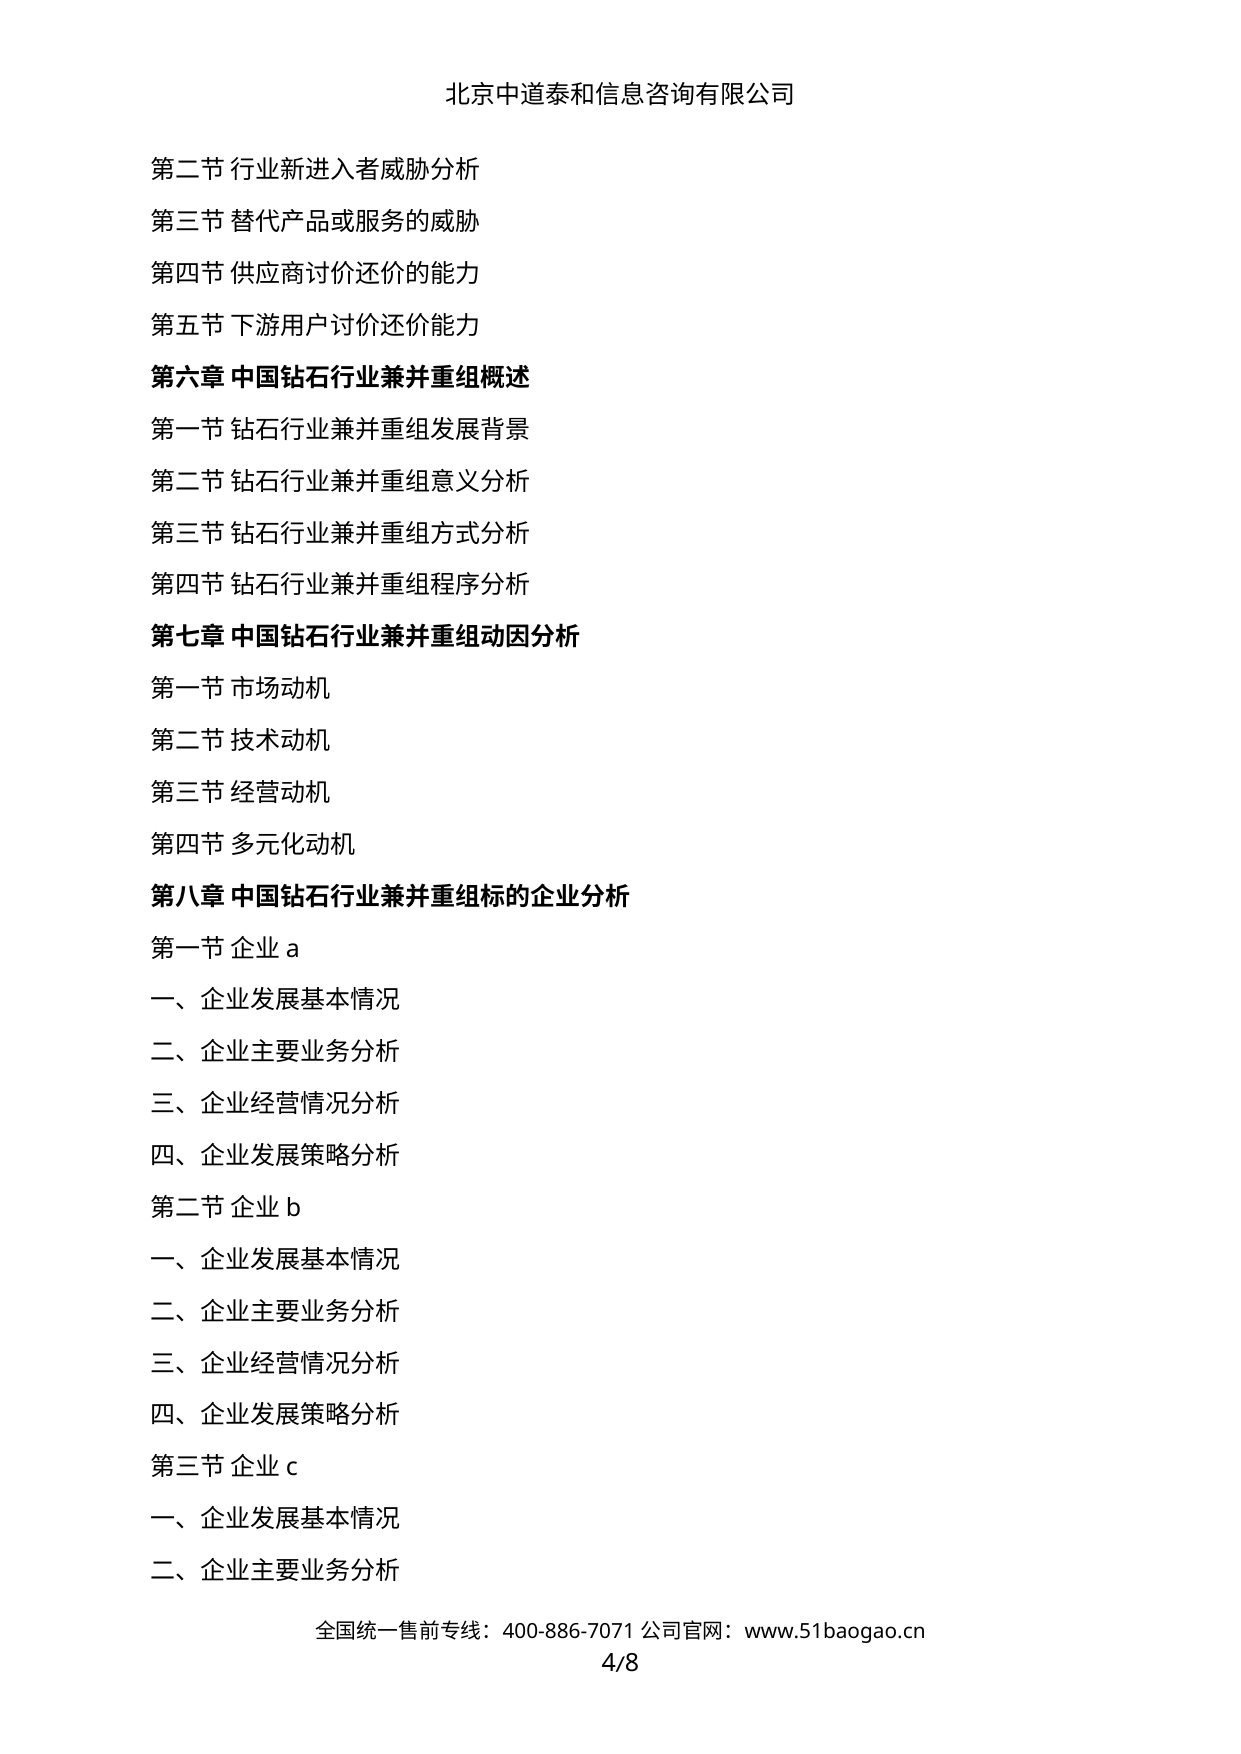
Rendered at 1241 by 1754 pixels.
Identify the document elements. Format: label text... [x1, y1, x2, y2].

text 第四节 供应商讨价还价的能力 [150, 254, 1090, 290]
text 四、企业发展策略分析 [150, 1395, 1090, 1431]
text 第二节 企业b [150, 1187, 1090, 1224]
text 第四节 多元化动机 [150, 824, 1090, 861]
text 第六章 中国钻石行业兼并重组概述 [150, 357, 1090, 394]
text 二、企业主要业务分析 [150, 1032, 1090, 1068]
text 三、企业经营情况分析 [150, 1084, 1090, 1120]
text 第二节 钻石行业兼并重组意义分析 [150, 461, 1090, 497]
text 第三节 钻石行业兼并重组方式分析 [150, 513, 1090, 549]
text 第一节 钻石行业兼并重组发展背景 [150, 409, 1090, 446]
text 一、企业发展基本情况 [150, 1499, 1090, 1535]
text 第七章 中国钻石行业兼并重组动因分析 [150, 617, 1090, 653]
text 第五节 下游用户讨价还价能力 [150, 306, 1090, 342]
text 第三节 替代产品或服务的威胁 [150, 202, 1090, 238]
text 四、企业发展策略分析 [150, 1136, 1090, 1172]
text 第四节 钻石行业兼并重组程序分析 [150, 565, 1090, 601]
text 第一节 市场动机 [150, 669, 1090, 705]
text 第三节 经营动机 [150, 772, 1090, 809]
text 第二节 技术动机 [150, 721, 1090, 757]
text 一、企业发展基本情况 [150, 980, 1090, 1016]
text 一、企业发展基本情况 [150, 1239, 1090, 1276]
text 第八章 中国钻石行业兼并重组标的企业分析 [150, 876, 1090, 912]
text 三、企业经营情况分析 [150, 1343, 1090, 1379]
text 二、企业主要业务分析 [150, 1551, 1090, 1587]
text 第三节 企业c [150, 1447, 1090, 1483]
text 第一节 企业a [150, 928, 1090, 964]
text 第二节 行业新进入者威胁分析 [150, 150, 1090, 186]
text 二、企业主要业务分析 [150, 1291, 1090, 1327]
